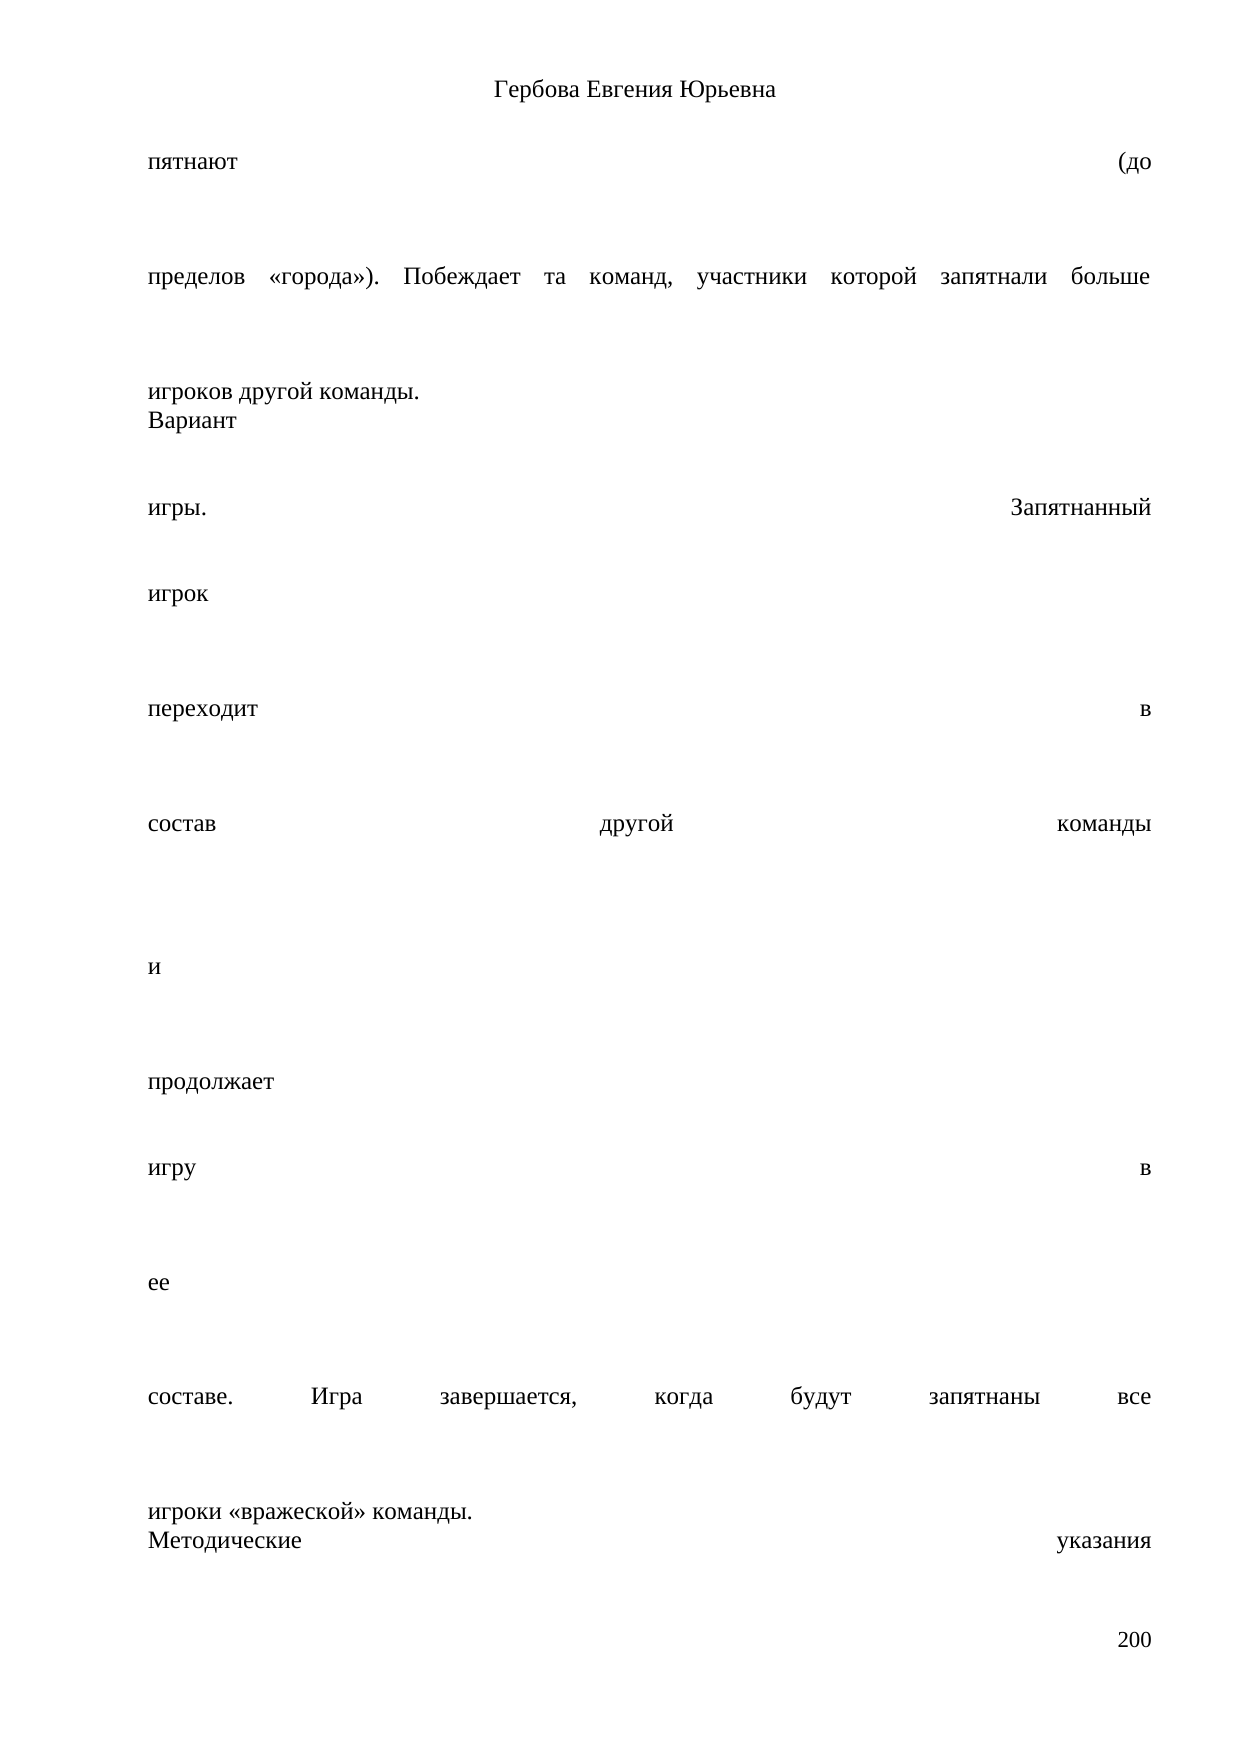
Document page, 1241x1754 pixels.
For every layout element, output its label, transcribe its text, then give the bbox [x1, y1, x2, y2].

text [148, 1525, 1152, 1612]
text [148, 118, 1152, 405]
text Вариант ﻿он игры. Запятнанный им игрок это переходит в дам состав другой команды рот и год продолжает по игру в так ее из составе. Игра завершается, когда будут запятнаны все род игроки «вражеской» команды. [148, 405, 1152, 1525]
